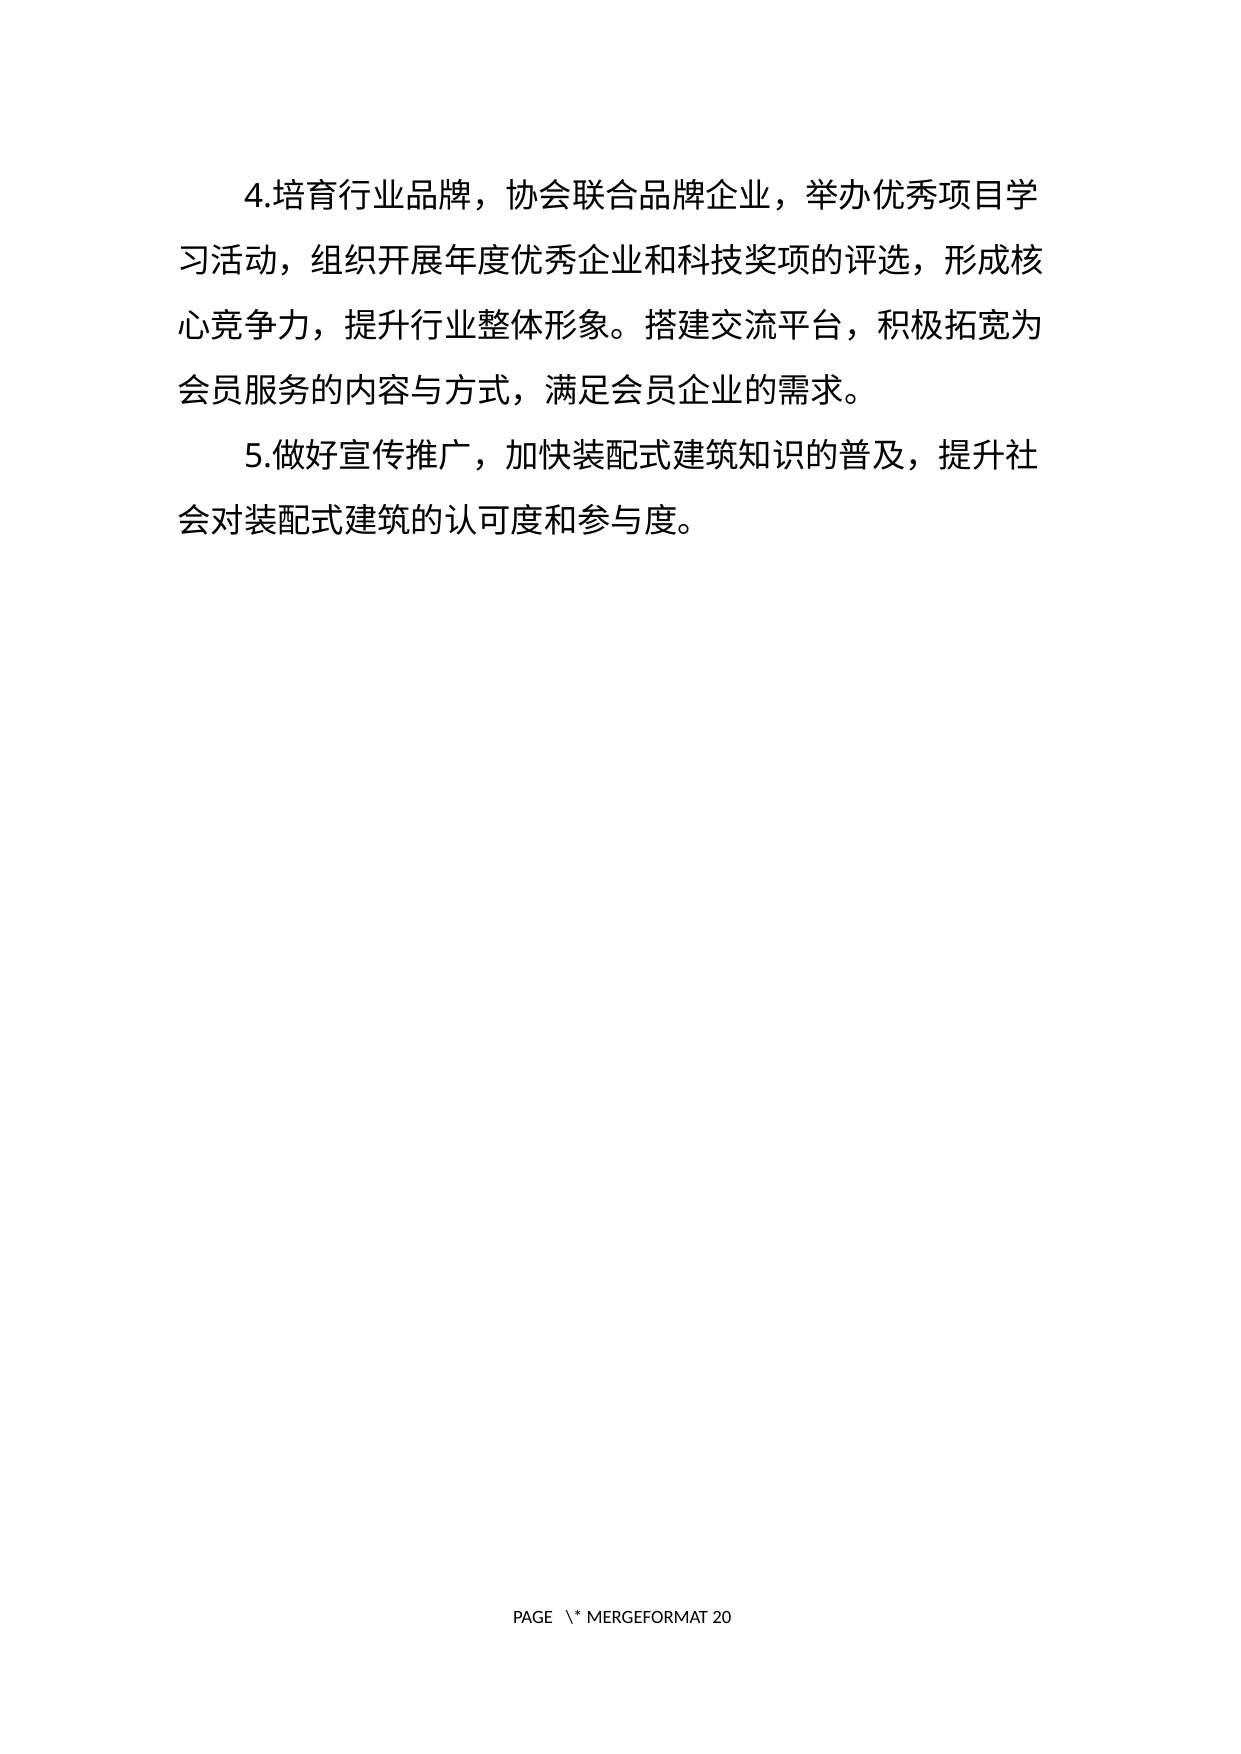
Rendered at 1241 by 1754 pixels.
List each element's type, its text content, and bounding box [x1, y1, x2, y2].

text 5.做好宣传推广，加快装配式建筑知识的普及，提升社会对装配式建筑的认可度和参与度。 [177, 421, 1063, 551]
text 4.培育行业品牌，协会联合品牌企业，举办优秀项目学习活动，组织开展年度优秀企业和科技奖项的评选，形成核心竞争力，提升行业整体形象。搭建交流平台，积极拓宽为会员服务的内容与方式，满足会员企业的需求。 [177, 161, 1063, 421]
